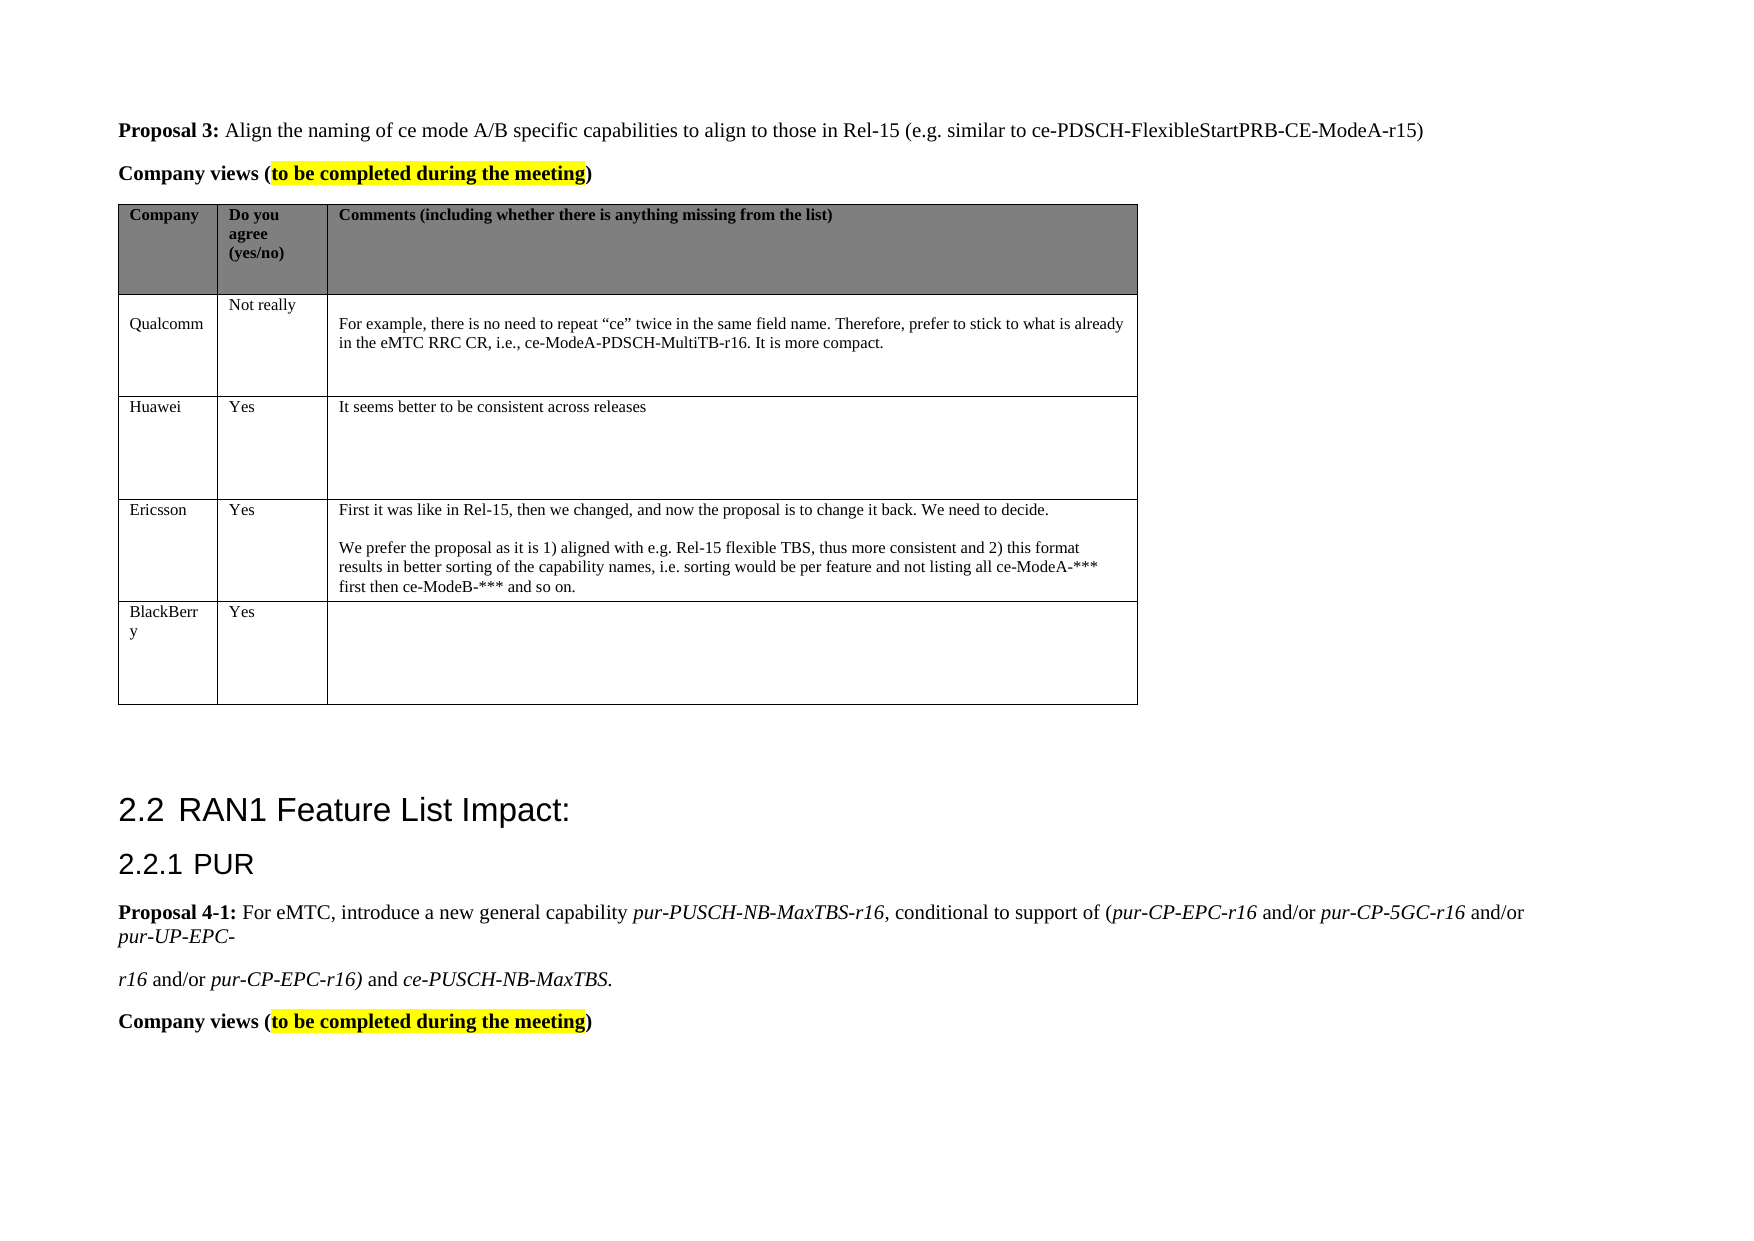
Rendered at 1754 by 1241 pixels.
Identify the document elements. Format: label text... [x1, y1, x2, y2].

table_header Company [119, 205, 217, 294]
table_cell For example, there is no need to repeat “ce” twice in the same field name. Therefore, prefer to stick to what is already in the eMTC RRC CR, i.e., ce-ModeA-PDSCH-MultiTB-r16. It is more compact. [328, 295, 1137, 396]
text r16 and/or pur-CP-EPC-r16) and ce-PUSCH-NB-MaxTBS. [118, 966, 1535, 991]
table_cell Yes [218, 500, 327, 601]
table_cell It seems better to be consistent across releases [328, 397, 1137, 499]
text Company views (to be completed during the meeting) [585, 1009, 1535, 1033]
text Proposal 4-1: For eMTC, introduce a new general capability pur-PUSCH-NB-MaxTBS-r16, conditional to support of (pur-CP-EPC-r16 and/or pur-CP-5GC-r16 and/or pur-UP-EPC- [118, 899, 1535, 948]
table_cell Huawei [119, 397, 217, 499]
table_cell First it was like in Rel-15, then we changed, and now the proposal is to change it back. We need to decide. We prefer the proposal as it is 1) aligned with e.g. Rel-15 flexible TBS, thus more consistent and 2) this format results in better sorting of the capability names, i.e. sorting would be per feature and not listing all ce-ModeA-*** first then ce-ModeB-*** and so on. [328, 500, 1137, 601]
subtitle RAN1 Feature List Impact: [118, 790, 1535, 828]
table_cell Yes [218, 397, 327, 499]
table_header Comments (including whether there is anything missing from the list) [328, 205, 1137, 294]
text Company views (to be completed during the meeting) [118, 1009, 271, 1033]
table_cell Not really [218, 295, 327, 396]
text Company views (to be completed during the meeting) [585, 161, 1535, 185]
subtitle PUR [118, 847, 1535, 881]
text Company views (to be completed during the meeting) [118, 161, 271, 185]
text Proposal 3: Align the naming of ce mode A/B specific capabilities to align to those in Rel-15 (e.g. similar to ce-PDSCH-FlexibleStartPRB-CE-ModeA-r15) [118, 118, 1535, 142]
table_cell BlackBerry [119, 602, 217, 703]
table_cell Ericsson [119, 500, 217, 601]
table_cell Yes [218, 602, 327, 703]
table_header Do you agree (yes/no) [218, 205, 327, 294]
table_cell Qualcomm [119, 295, 217, 396]
table_cell [328, 602, 1137, 703]
